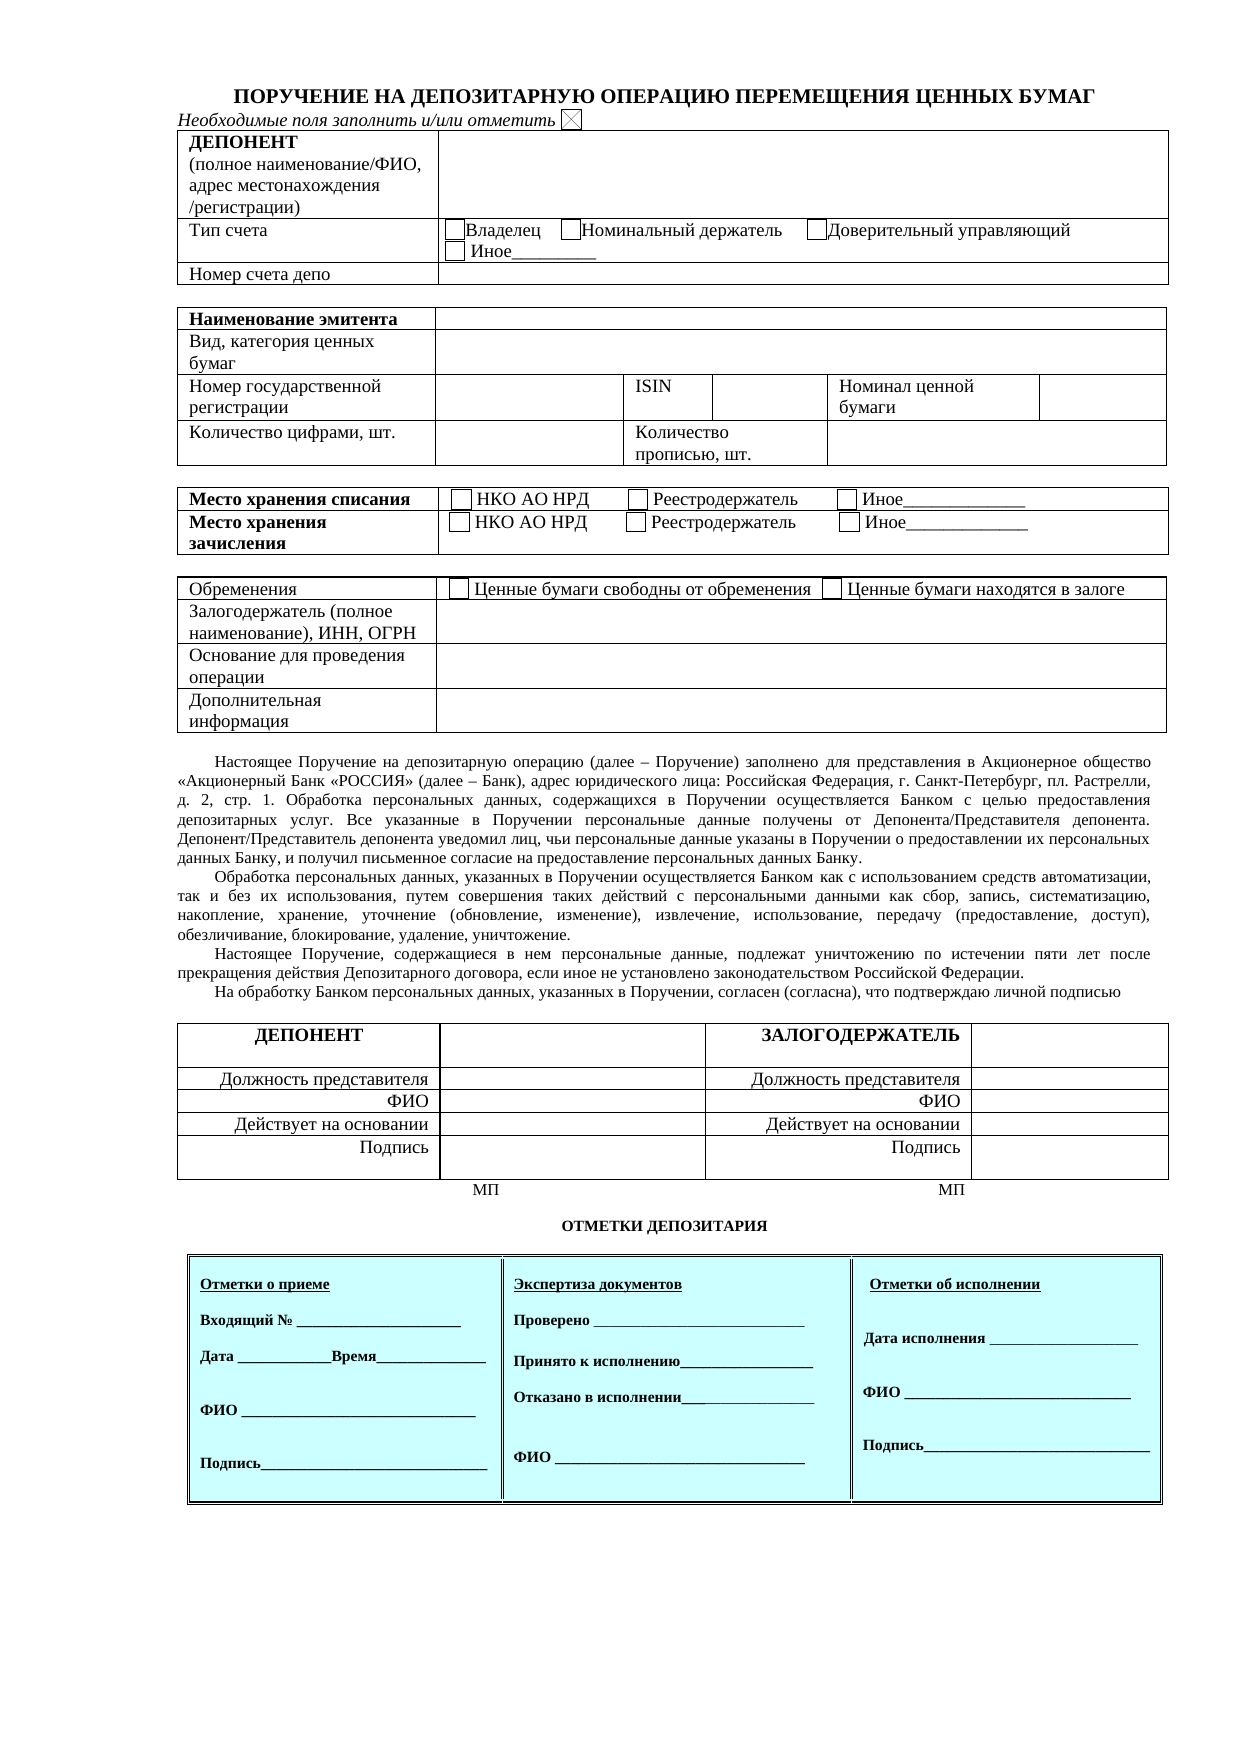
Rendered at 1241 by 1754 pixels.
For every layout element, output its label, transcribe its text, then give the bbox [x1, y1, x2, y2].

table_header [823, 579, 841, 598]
table_cell Количество цифрами, шт. [178, 421, 435, 464]
text На обработку Банком персональных данных, указанных в Поручении, согласен (согласна), что подтверждаю личной подписью [177, 982, 1152, 1001]
table_header Обременения [178, 578, 436, 599]
table_cell ISIN [624, 375, 712, 420]
text Необходимые поля заполнить и/или отметить [177, 108, 1152, 130]
table_cell [972, 1068, 1168, 1089]
table_header ДЕПОНЕНТ [178, 1024, 439, 1067]
table_cell [441, 1068, 705, 1089]
table_cell Подпись [178, 1136, 439, 1179]
table_cell [441, 1136, 705, 1179]
table_cell Действует на основании [706, 1113, 971, 1134]
table_cell [439, 263, 1168, 284]
text Настоящее Поручение на депозитарную операцию (далее – Поручение) заполнено для представления в Акционерное общество «Акционерный Банк «РОССИЯ» (далее – Банк), адрес юридического лица: Российская Федерация, г. Санкт-Петербург, пл. Растрелли, д. 2, стр. 1. Обработка персональных данных, содержащихся в Поручении осуществляется Банком с целью предоставления депозитарных услуг. Все указанные в Поручении персональные данные получены от Депонента/Представителя депонента. Депонент/Представитель депонента уведомил лиц, чьи персональные данные указаны в Поручении о предоставлении их персональных данных Банку, и получил письменное согласие на предоставление персональных данных Банку. [177, 752, 1152, 867]
table_cell Основание для проведения операции [178, 644, 436, 687]
table_cell Количество прописью, шт. [624, 421, 827, 464]
table_cell [972, 1090, 1168, 1112]
text ОТМЕТКИ ДЕПОЗИТАРИЯ [177, 1217, 1152, 1235]
table_header Ценные бумаги свободны от обременения Ценные бумаги находятся в залоге [469, 578, 822, 599]
table_header Отметки об исполнении Дата исполнения ___________________ ФИО _____________________________ Подпись_____________________________ [851, 1257, 1160, 1501]
text ПОРУЧЕНИЕ НА ДЕПОЗИТАРНУЮ ОПЕРАЦИЮ ПЕРЕМЕЩЕНИЯ ЦЕННЫХ БУМАГ [177, 84, 1152, 108]
table_cell Место хранения зачисления [178, 511, 438, 554]
table_cell ФИО [178, 1090, 439, 1112]
table_header [436, 308, 1166, 329]
table_cell [436, 375, 623, 420]
table_header Ценные бумаги свободны от обременения Ценные бумаги находятся в залоге [842, 578, 1166, 599]
table_cell [972, 1113, 1168, 1134]
table_cell [437, 600, 1166, 643]
table_header Экспертиза документов Проверено ___________________________ Принято к исполнению_________________ Отказано в исполнении_________________ ФИО ________________________________ [502, 1257, 851, 1501]
table_header Наименование эмитента [178, 308, 435, 329]
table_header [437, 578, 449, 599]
table_cell ФИО [706, 1090, 971, 1112]
table_cell Вид, категория ценных бумаг [178, 330, 435, 373]
text Настоящее Поручение, содержащиеся в нем персональные данные, подлежат уничтожению по истечении пяти лет после прекращения действия Депозитарного договора, если иное не установлено законодательством Российской Федерации. [177, 943, 1152, 982]
table_cell [972, 1136, 1168, 1179]
table_header ЗАЛОГОДЕРЖАТЕЛЬ [706, 1024, 971, 1067]
text Обработка персональных данных, указанных в Поручении осуществляется Банком как с использованием средств автоматизации, так и без их использования, путем совершения таких действий с персональными данными как сбор, запись, систематизацию, накопление, хранение, уточнение (обновление, изменение), извлечение, использование, передачу (предоставление, доступ), обезличивание, блокирование, удаление, уничтожение. [177, 867, 1152, 943]
table_header Отметки о приеме Входящий № _____________________ Дата ____________Время______________ ФИО ______________________________ Подпись_____________________________ [190, 1257, 502, 1501]
table_cell Подпись [706, 1136, 971, 1179]
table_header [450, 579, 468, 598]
table_cell Дополнительная информация [178, 689, 436, 732]
table_header [972, 1024, 1168, 1067]
table_cell [441, 1113, 705, 1134]
table_cell Тип счета [178, 219, 438, 262]
table_cell Должность представителя [706, 1068, 971, 1089]
table_cell [437, 689, 1166, 732]
table_header [441, 1024, 705, 1067]
table_cell [436, 421, 623, 464]
text МП МП [177, 1180, 1152, 1199]
table_cell НКО АО НРД Реестродержатель Иное_____________ [439, 511, 1168, 554]
table_cell Номинал ценной бумаги [828, 375, 1039, 420]
table_cell Владелец Номинальный держатель Доверительный управляющий Иное_________ [439, 219, 1168, 262]
table_cell Должность представителя [178, 1068, 439, 1089]
table_cell Номер государственной регистрации [178, 375, 435, 420]
table_cell Номер счета депо [178, 263, 438, 284]
table_header ДЕПОНЕНТ (полное наименование/ФИО, адрес местонахождения /регистрации) [178, 131, 438, 217]
table_header Место хранения списания [178, 488, 438, 510]
table_cell [441, 1090, 705, 1112]
table_cell [436, 330, 1166, 373]
table_cell Залогодержатель (полное наименование), ИНН, ОГРН [178, 600, 436, 643]
table_cell [437, 644, 1166, 687]
table_cell [1040, 375, 1166, 420]
table_cell [828, 421, 1166, 464]
table_cell Действует на основании [178, 1113, 439, 1134]
table_cell [713, 375, 827, 420]
table_header [439, 131, 1168, 217]
table_header НКО АО НРД Реестродержатель Иное_____________ [439, 488, 1168, 510]
